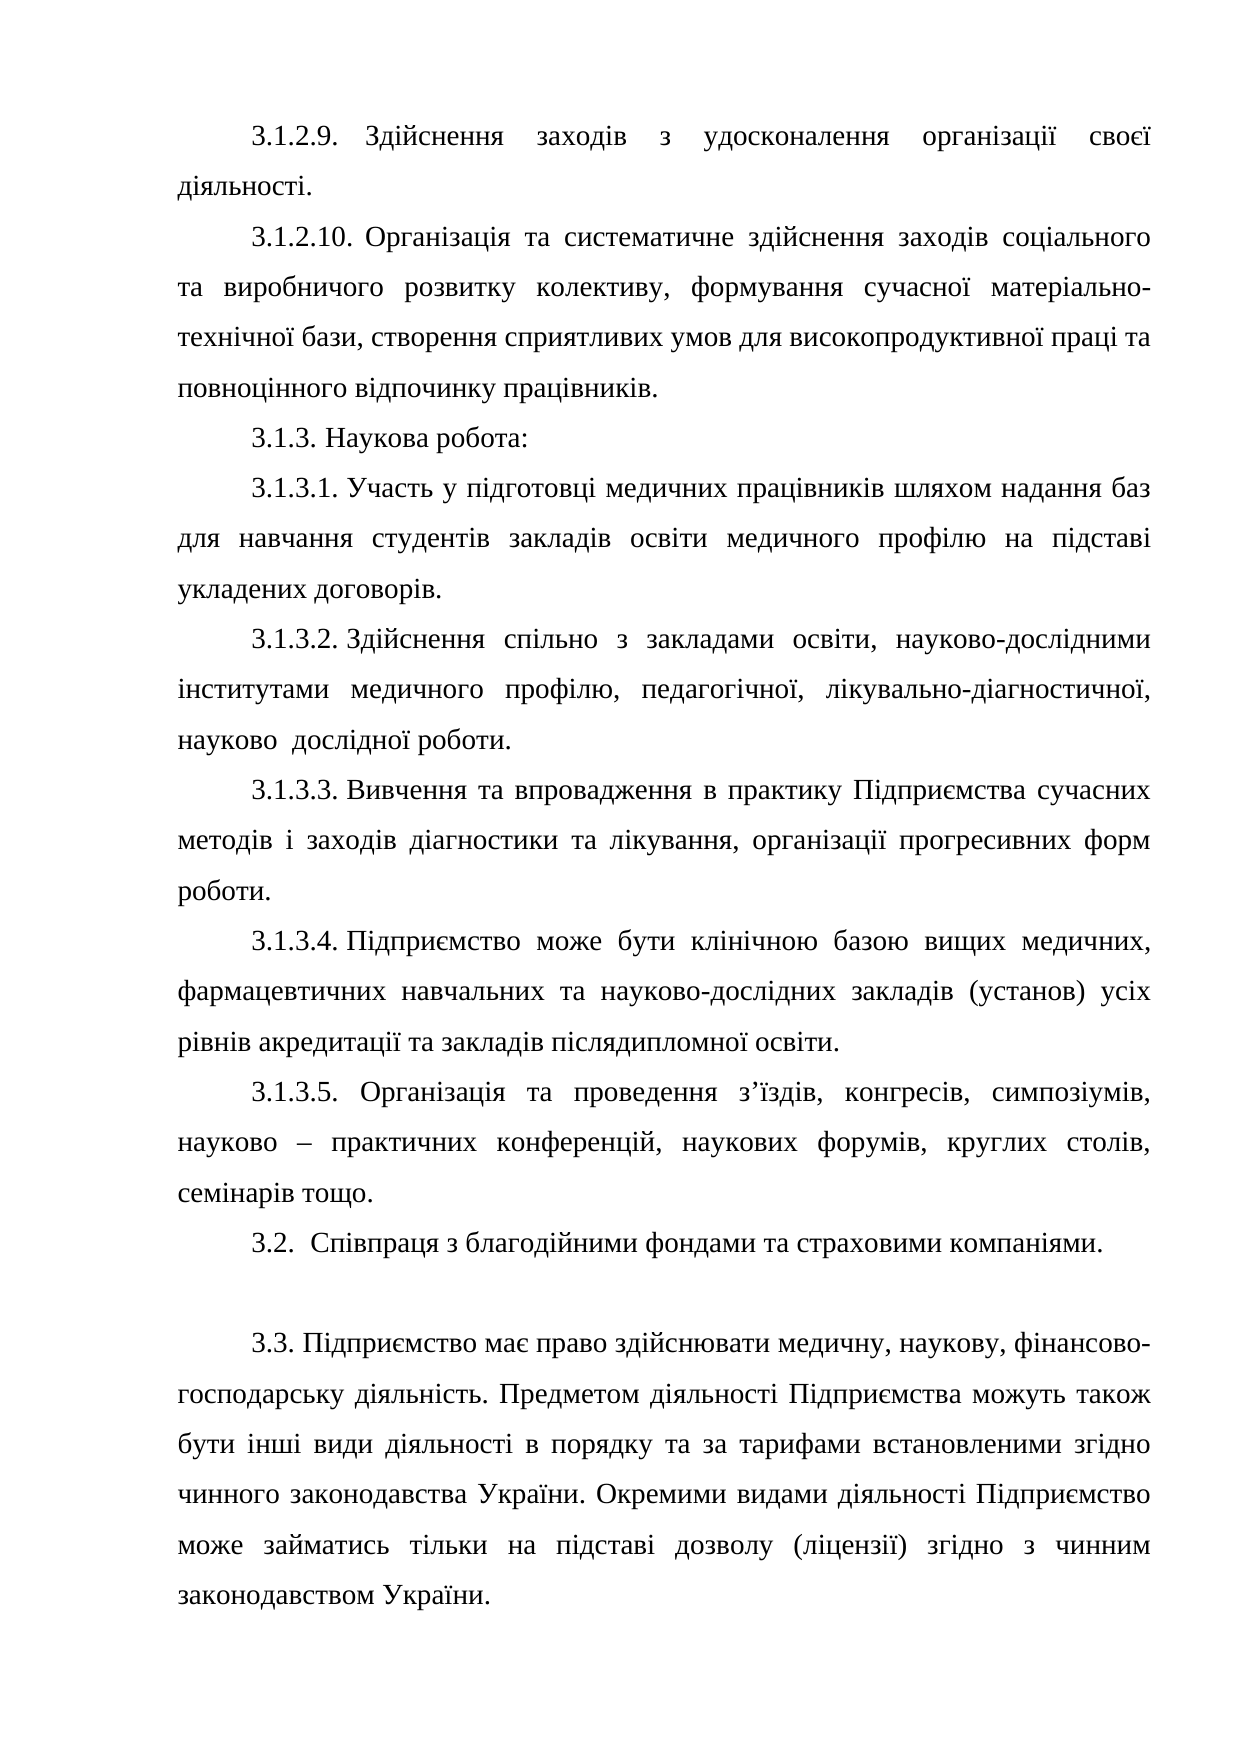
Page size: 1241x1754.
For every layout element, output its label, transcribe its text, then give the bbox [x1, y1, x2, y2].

text 3.1.3.2. Здійснення спільно з закладами освіти, науково-дослідними інститутами медичного профілю, педагогічної, лікувально-діагностичної, науково дослідної роботи. [177, 621, 1152, 755]
text 3.1.3.3. Вивчення та впровадження в практику Підприємства сучасних методів і заходів діагностики та лікування, організації прогресивних форм роботи. [177, 772, 1152, 906]
text 3.1.2.9. Здійснення заходів з удосконалення організації своєї діяльності. [177, 118, 1152, 202]
text 3.3. Підприємство має право здійснювати медичну, наукову, фінансово-господарську діяльність. Предметом діяльності Підприємства можуть також бути інші види діяльності в порядку та за тарифами встановленими згідно чинного законодавства України. Окремими видами діяльності Підприємство може займатись тільки на підставі дозволу (ліцензії) згідно з чинним законодавством України. [177, 1326, 1152, 1611]
text 3.1.3.1. Участь у підготовці медичних працівників шляхом надання баз для навчання студентів закладів освіти медичного профілю на підставі укладених договорів. [177, 470, 1152, 604]
text 3.1.3. Наукова робота: [177, 420, 1152, 453]
text 3.1.2.10. Організація та систематичне здійснення заходів соціального та виробничого розвитку колективу, формування сучасної матеріально-технічної бази, створення сприятливих умов для високопродуктивної праці та повноцінного відпочинку працівників. [177, 219, 1152, 403]
text 3.1.3.5. Організація та проведення з’їздів, конгресів, симпозіумів, науково – практичних конференцій, наукових форумів, круглих столів, семінарів тощо. [177, 1074, 1152, 1208]
text 3.1.3.4. Підприємство може бути клінічною базою вищих медичних, фармацевтичних навчальних та науково-дослідних закладів (установ) усіх рівнів акредитації та закладів післядипломної освіти. [177, 923, 1152, 1057]
text 3.2. Співпраця з благодійними фондами та страховими компаніями. [177, 1225, 1152, 1258]
